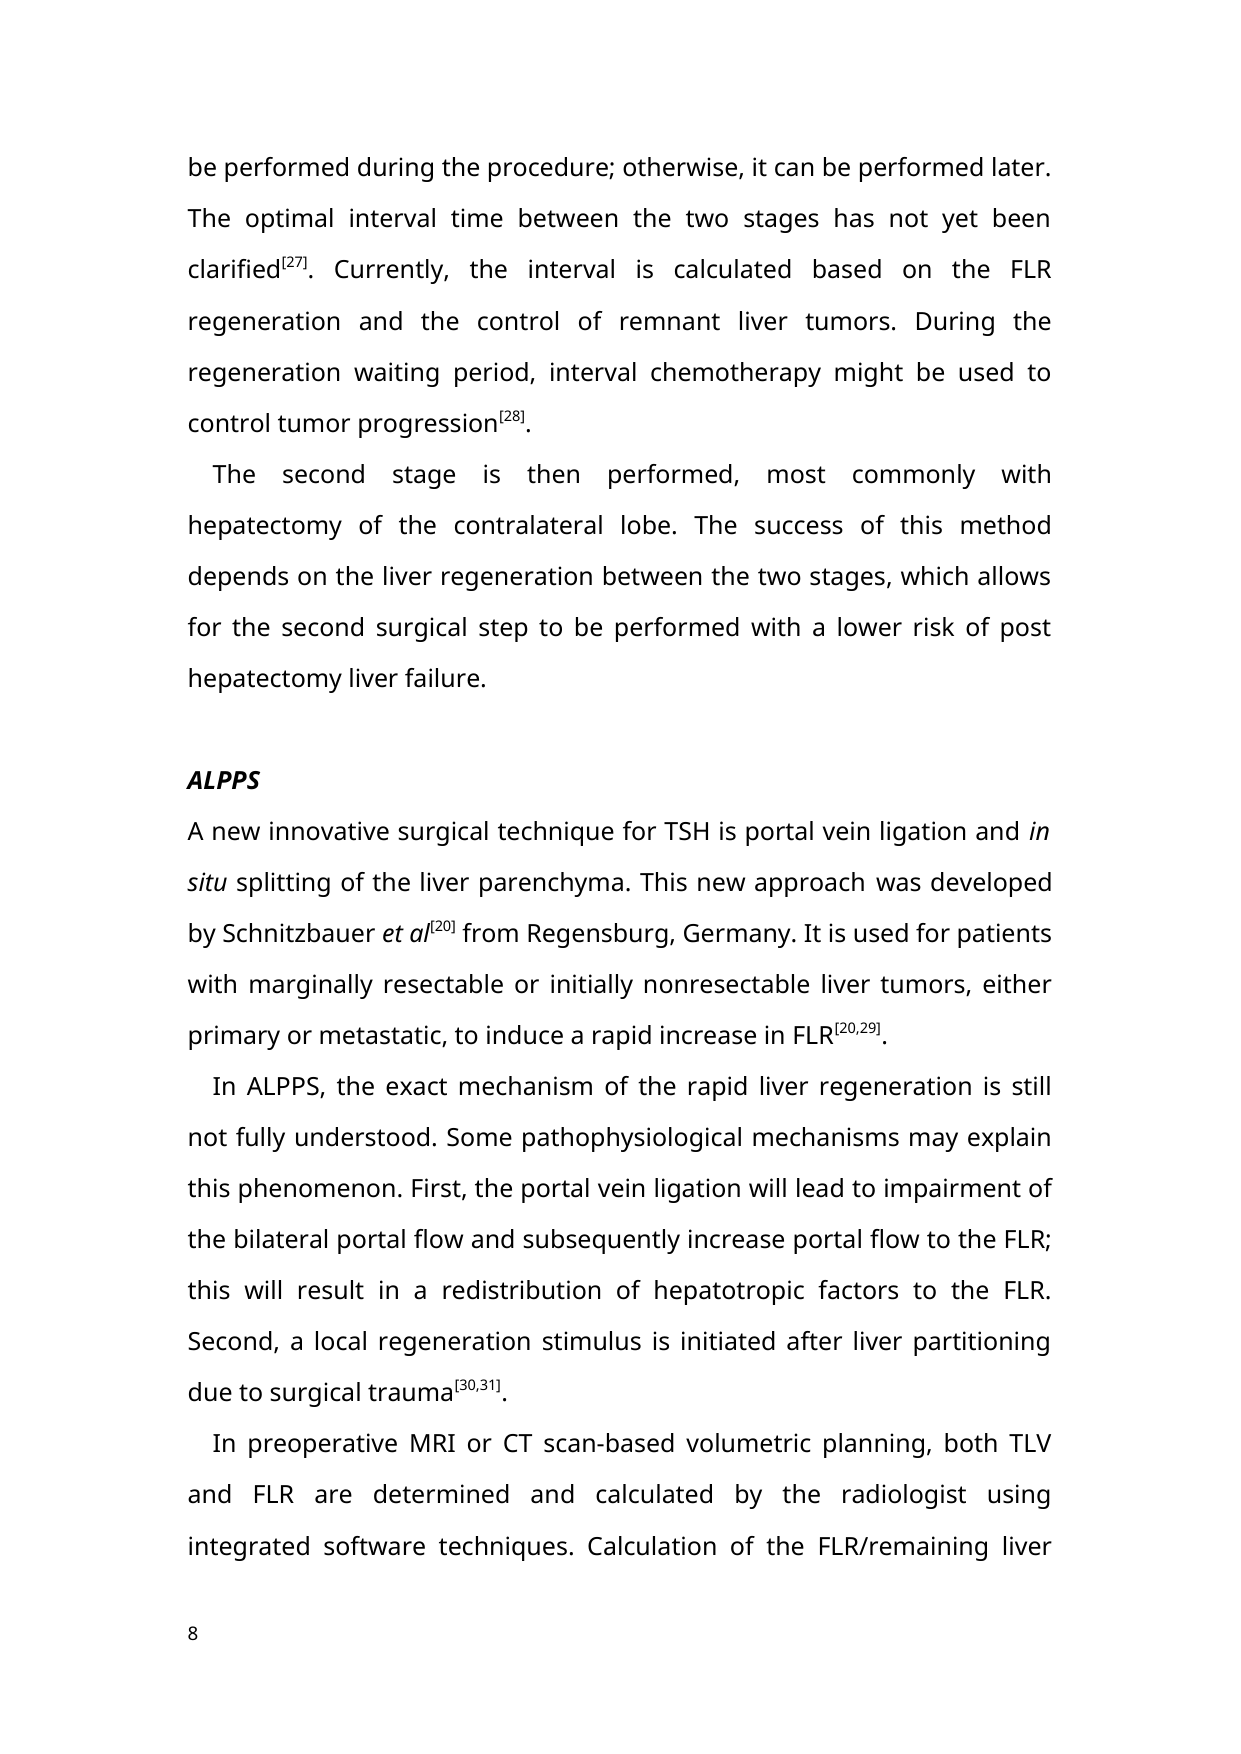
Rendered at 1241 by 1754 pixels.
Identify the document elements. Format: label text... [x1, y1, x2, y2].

text The second stage is then performed, most commonly with hepatectomy of the contralateral lobe. The success of this method depends on the liver regeneration between the two stages, which allows for the second surgical step to be performed with a lower risk of post hepatectomy liver failure. [187, 456, 1053, 694]
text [187, 1426, 1053, 1562]
text A new innovative surgical technique for TSH is portal vein ligation and in situ splitting of the liver parenchyma. This new approach was developed by Schnitzbauer et al[20] from Regensburg, Germany. It is used for patients with marginally resectable or initially nonresectable liver tumors, either primary or metastatic, to induce a rapid increase in FLR[20,29]. [187, 813, 1053, 1052]
text In ALPPS, the exact mechanism of the rapid liver regeneration is still not fully understood. Some pathophysiological mechanisms may explain this phenomenon. First, the portal vein ligation will lead to impairment of the bilateral portal flow and subsequently increase portal flow to the FLR; this will result in a redistribution of hepatotropic factors to the FLR. Second, a local regeneration stimulus is initiated after liver partitioning due to surgical trauma[30,31]. [187, 1069, 1053, 1409]
text ALPPS [187, 762, 1053, 797]
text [187, 150, 1053, 439]
